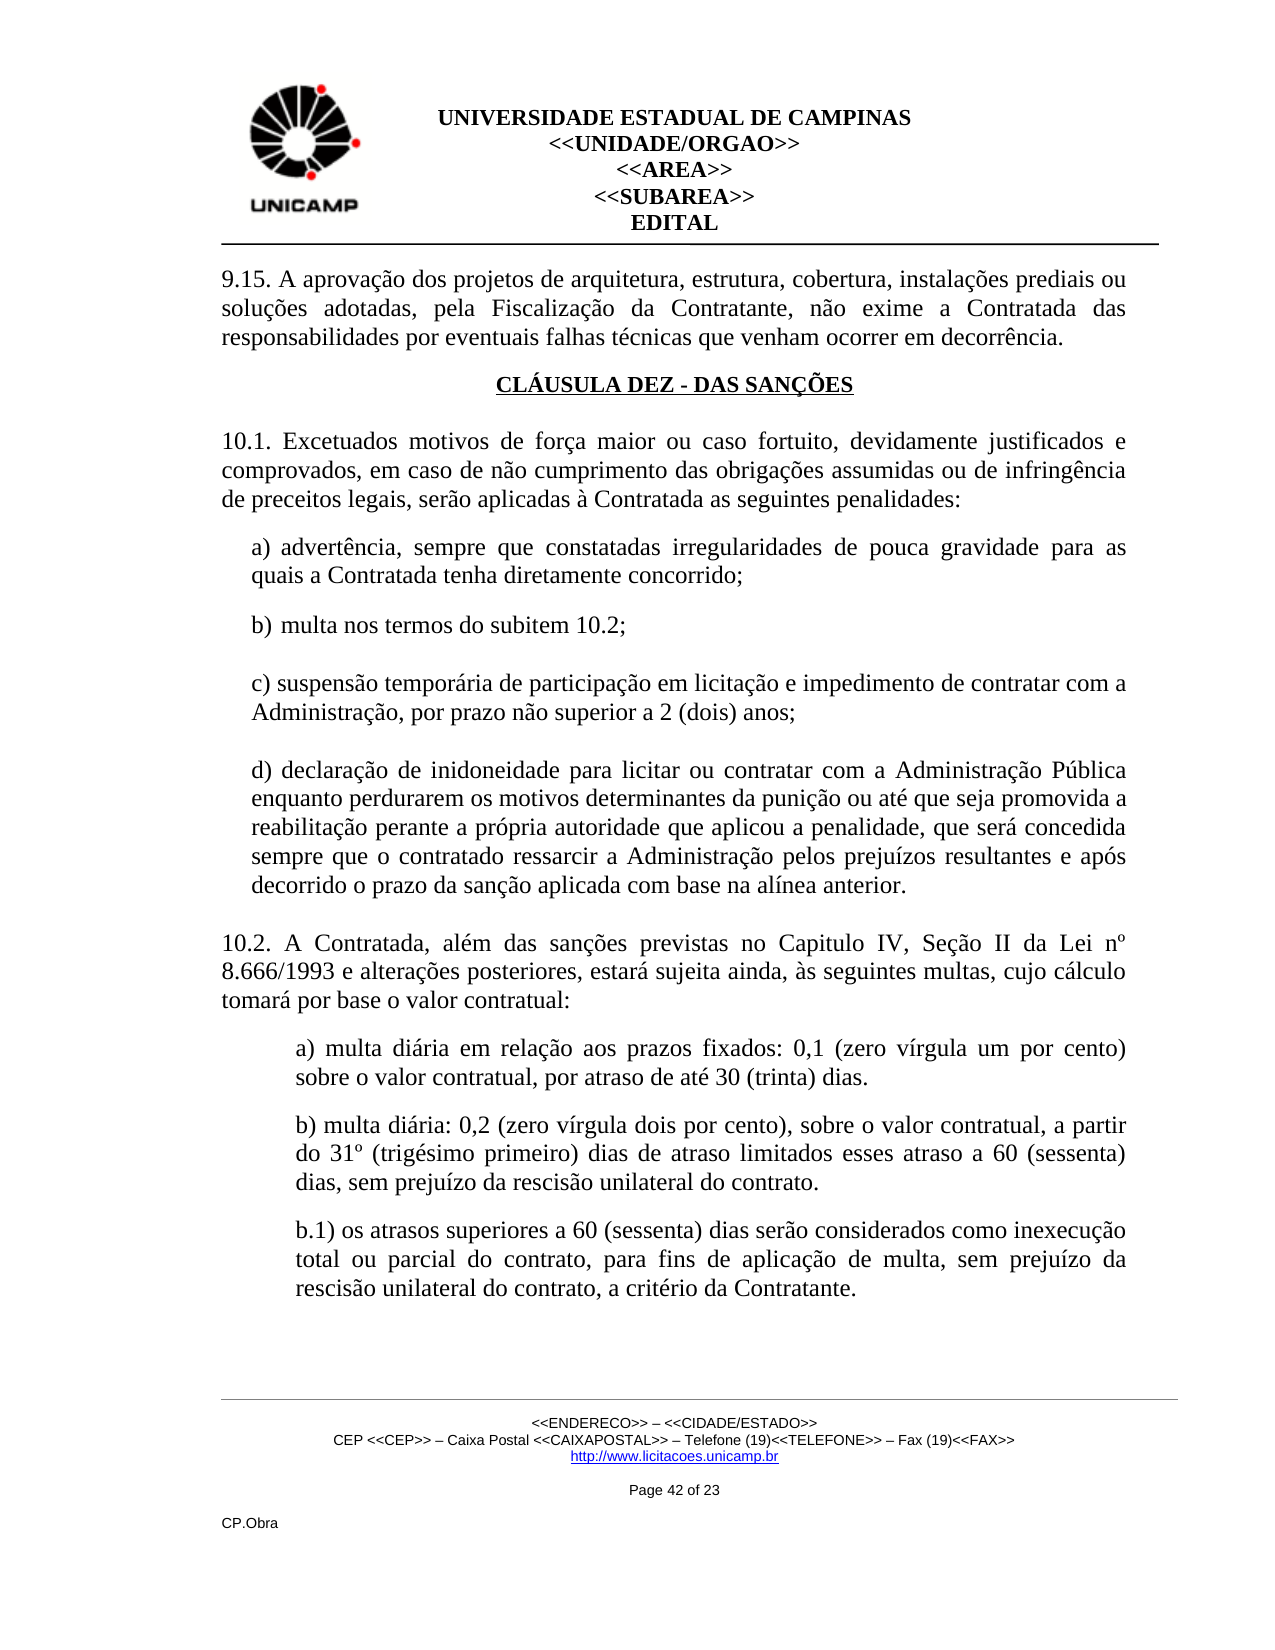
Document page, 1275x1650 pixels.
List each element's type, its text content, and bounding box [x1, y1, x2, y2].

text c) suspensão temporária de participação em licitação e impedimento de contratar com a Administração, por prazo não superior a 2 (dois) anos; [251, 668, 1127, 726]
text a) multa diária em relação aos prazos fixados: 0,1 (zero vírgula um por cento) sobre o valor contratual, por atraso de até 30 (trinta) dias. [295, 1033, 1127, 1091]
text d) declaração de inidoneidade para licitar ou contratar com a Administração Pública enquanto perdurarem os motivos determinantes da punição ou até que seja promovida a reabilitação perante a própria autoridade que aplicou a penalidade, que será concedida sempre que o contratado ressarcir a Administração pelos prejuízos resultantes e após decorrido o prazo da sanção aplicada com base na alínea anterior. [251, 755, 1127, 898]
text 10.2. A Contratada, além das sanções previstas no Capitulo IV, Seção II da Lei nº 8.666/1993 e alterações posteriores, estará sujeita ainda, às seguintes multas, cujo cálculo tomará por base o valor contratual: [221, 928, 1127, 1014]
text 10.1. Excetuados motivos de força maior ou caso fortuito, devidamente justificados e comprovados, em caso de não cumprimento das obrigações assumidas ou de infringência de preceitos legais, serão aplicadas à Contratada as seguintes penalidades: [221, 426, 1127, 513]
subtitle CLÁUSULA DEZ - DAS SANÇÕES [221, 371, 1127, 398]
text 9.15. A aprovação dos projetos de arquitetura, estrutura, cobertura, instalações prediais ou soluções adotadas, pela Fiscalização da Contratante, não exime a Contratada das responsabilidades por eventuais falhas técnicas que venham ocorrer em decorrência. [221, 264, 1127, 351]
text b) multa diária: 0,2 (zero vírgula dois por cento), sobre o valor contratual, a partir do 31º (trigésimo primeiro) dias de atraso limitados esses atraso a 60 (sessenta) dias, sem prejuízo da rescisão unilateral do contrato. [295, 1110, 1127, 1196]
list advertência, sempre que constatadas irregularidades de pouca gravidade para as quais a Contratada tenha diretamente concorrido; [251, 532, 1127, 589]
list multa nos termos do subitem 10.2; [251, 610, 1127, 639]
text b.1) os atrasos superiores a 60 (sessenta) dias serão considerados como inexecução total ou parcial do contrato, para fins de aplicação de multa, sem prejuízo da rescisão unilateral do contrato, a critério da Contratante. [295, 1215, 1127, 1301]
